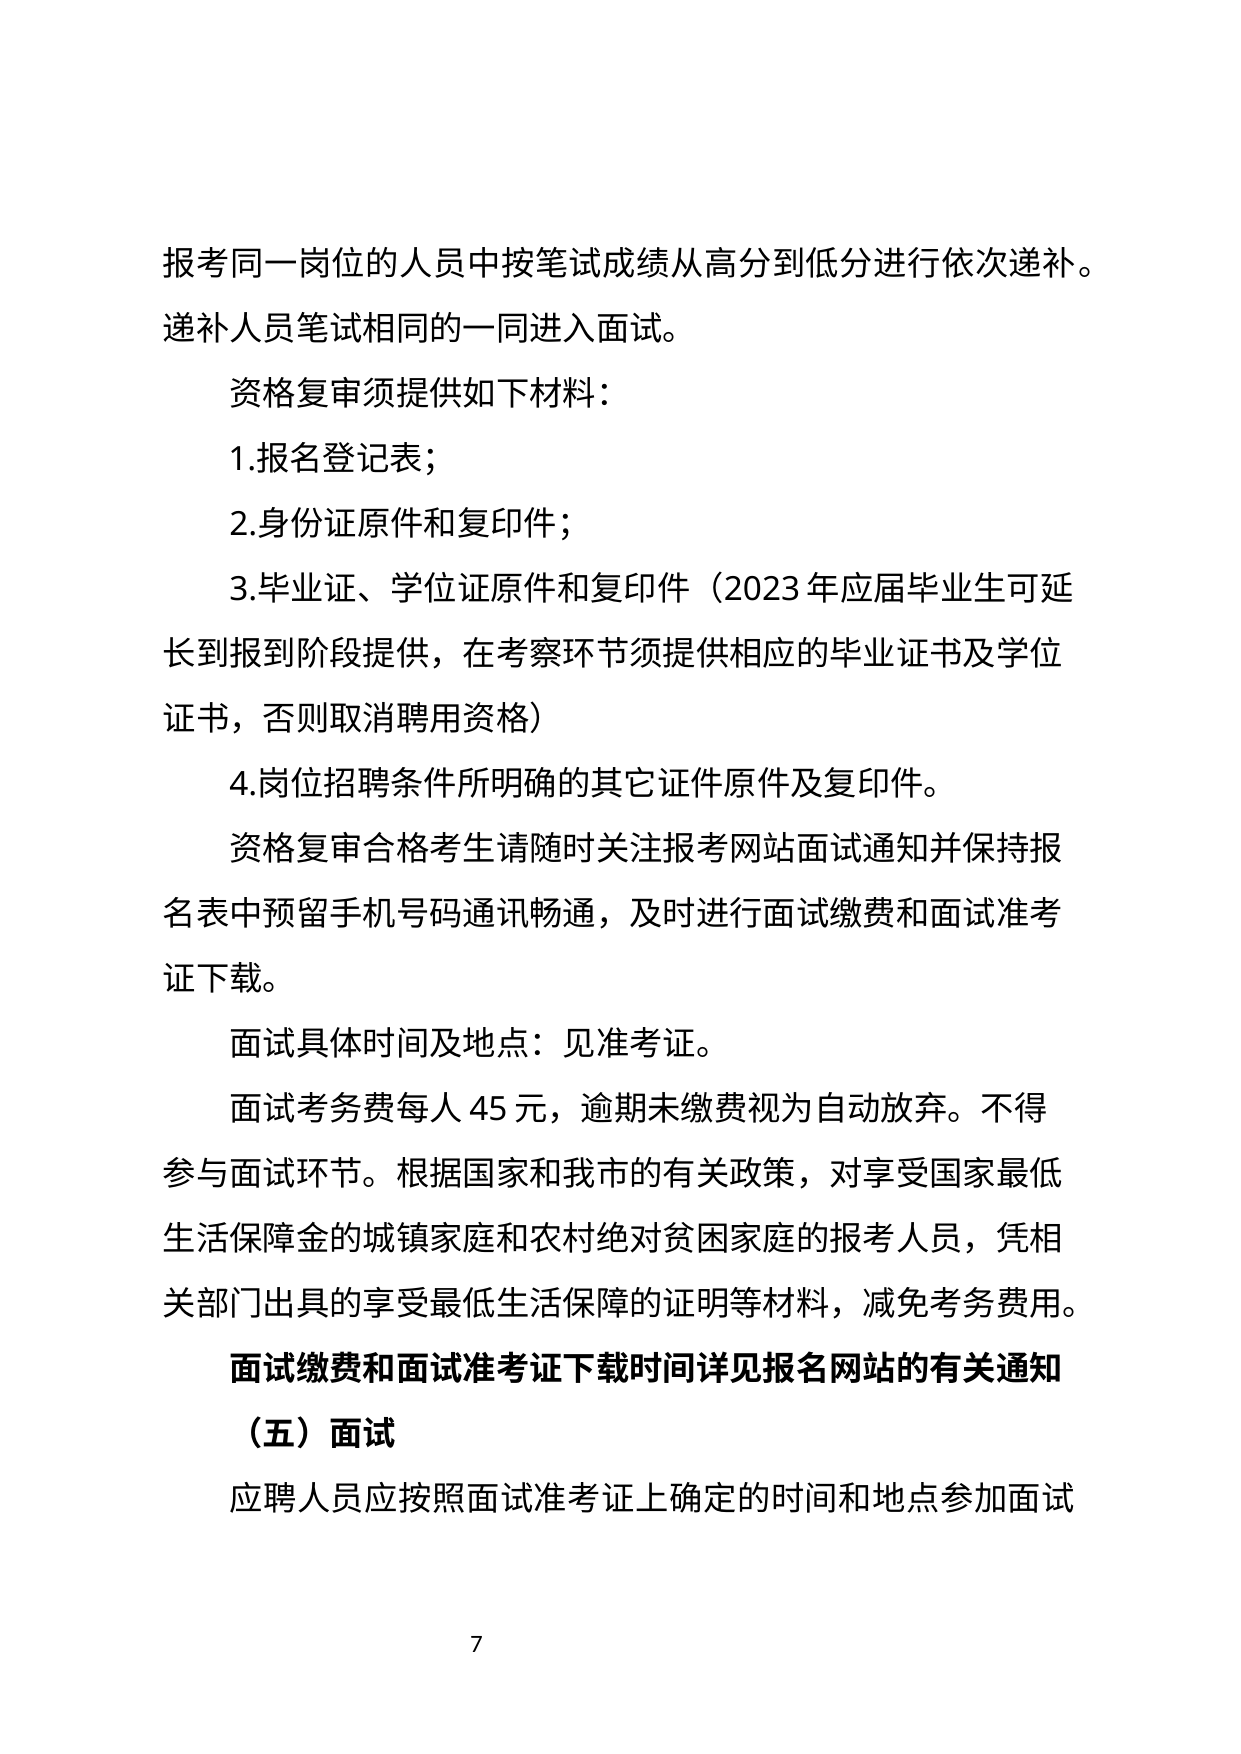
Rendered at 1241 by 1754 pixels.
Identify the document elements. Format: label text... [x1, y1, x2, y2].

text 资格复审须提供如下材料： [162, 358, 1078, 423]
text 4.岗位招聘条件所明确的其它证件原件及复印件。 [162, 748, 1078, 813]
text 资格复审合格考生请随时关注报考网站面试通知并保持报名表中预留手机号码通讯畅通，及时进行面试缴费和面试准考证下载。 [162, 813, 1078, 1008]
text 面试具体时间及地点：见准考证。 [162, 1008, 1078, 1073]
text 面试缴费和面试准考证下载时间详见报名网站的有关通知 [162, 1333, 1078, 1398]
text （五）面试 [162, 1398, 1078, 1463]
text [162, 1463, 1078, 1528]
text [162, 228, 1078, 358]
text 3.毕业证、学位证原件和复印件（2023年应届毕业生可延长到报到阶段提供，在考察环节须提供相应的毕业证书及学位证书，否则取消聘用资格） [162, 553, 1078, 748]
text 1.报名登记表； [162, 423, 1078, 488]
text 面试考务费每人45元，逾期未缴费视为自动放弃。不得参与面试环节。根据国家和我市的有关政策，对享受国家最低生活保障金的城镇家庭和农村绝对贫困家庭的报考人员，凭相关部门出具的享受最低生活保障的证明等材料，减免考务费用。 [162, 1073, 1078, 1333]
text 2.身份证原件和复印件； [162, 488, 1078, 553]
